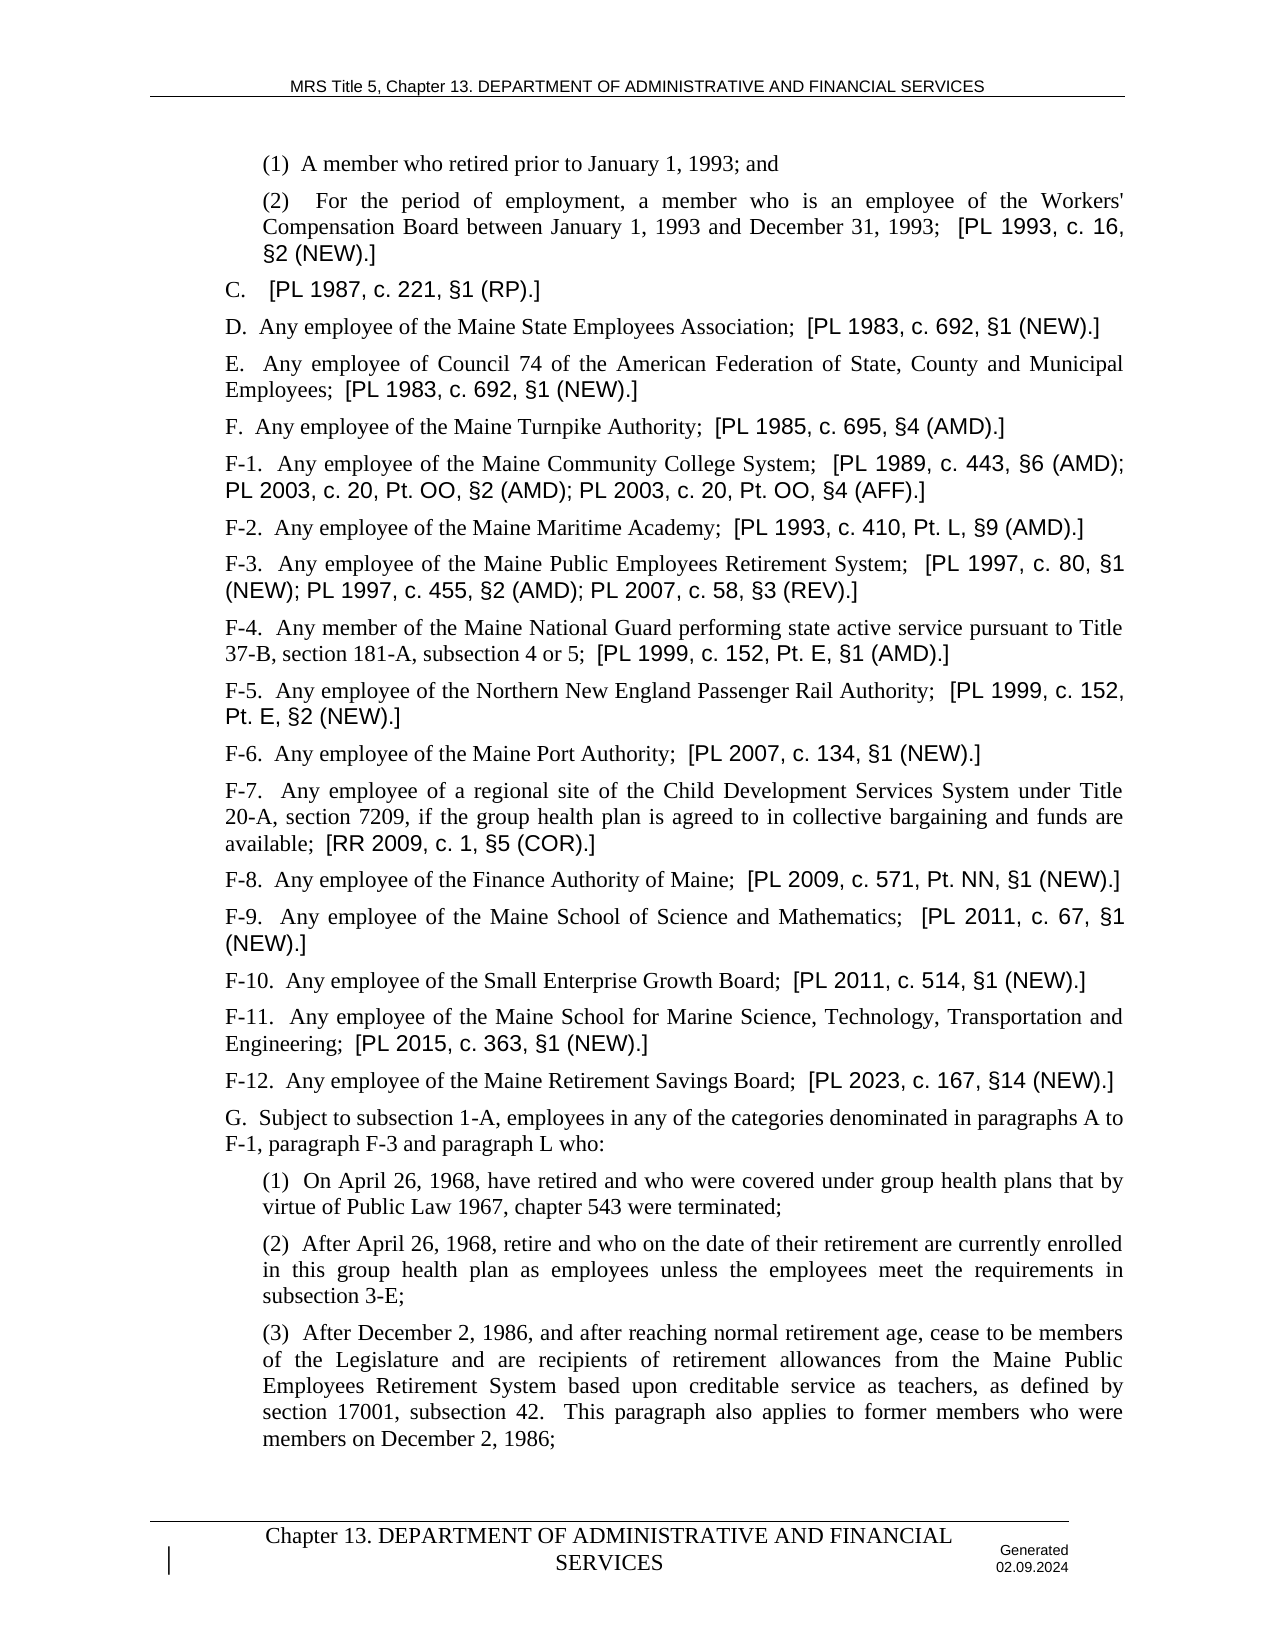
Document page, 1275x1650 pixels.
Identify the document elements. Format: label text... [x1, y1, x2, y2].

text (1) On April 26, 1968, have retired and who were covered under group health plans that by virtue of Public Law 1967, chapter 543 were terminated; [262, 1167, 1125, 1219]
text G. Subject to subsection 1‑A, employees in any of the categories denominated in paragraphs A to F‑1, paragraph F‑3 and paragraph L who: [225, 1103, 1125, 1156]
text (2) For the period of employment, a member who is an employee of the Workers' Compensation Board between January 1, 1993 and December 31, 1993; [PL 1993, c. 16, §2 (NEW).] [262, 187, 1125, 266]
text F-2. Any employee of the Maine Maritime Academy; [PL 1993, c. 410, Pt. L, §9 (AMD).] [225, 513, 1125, 540]
text F-3. Any employee of the Maine Public Employees Retirement System; [PL 1997, c. 80, §1 (NEW); PL 1997, c. 455, §2 (AMD); PL 2007, c. 58, §3 (REV).] [225, 550, 1125, 603]
text C. [PL 1987, c. 221, §1 (RP).] [225, 276, 1125, 303]
text F-10. Any employee of the Small Enterprise Growth Board; [PL 2011, c. 514, §1 (NEW).] [225, 967, 1125, 993]
text (2) After April 26, 1968, retire and who on the date of their retirement are currently enrolled in this group health plan as employees unless the employees meet the requirements in subsection 3‑E; [262, 1230, 1125, 1309]
text E. Any employee of Council 74 of the American Federation of State, County and Municipal Employees; [PL 1983, c. 692, §1 (NEW).] [225, 350, 1125, 403]
text F. Any employee of the Maine Turnpike Authority; [PL 1985, c. 695, §4 (AMD).] [225, 413, 1125, 440]
text F-4. Any member of the Maine National Guard performing state active service pursuant to Title 37‑B, section 181‑A, subsection 4 or 5; [PL 1999, c. 152, Pt. E, §1 (AMD).] [225, 613, 1125, 666]
text F-8. Any employee of the Finance Authority of Maine; [PL 2009, c. 571, Pt. NN, §1 (NEW).] [225, 866, 1125, 893]
text F-7. Any employee of a regional site of the Child Development Services System under Title 20‑A, section 7209, if the group health plan is agreed to in collective bargaining and funds are available; [RR 2009, c. 1, §5 (COR).] [225, 777, 1125, 856]
text D. Any employee of the Maine State Employees Association; [PL 1983, c. 692, §1 (NEW).] [225, 313, 1125, 340]
text (3) After December 2, 1986, and after reaching normal retirement age, cease to be members of the Legislature and are recipients of retirement allowances from the Maine Public Employees Retirement System based upon creditable service as teachers, as defined by section 17001, subsection 42. This paragraph also applies to former members who were members on December 2, 1986; [262, 1319, 1125, 1451]
text F-11. Any employee of the Maine School for Marine Science, Technology, Transportation and Engineering; [PL 2015, c. 363, §1 (NEW).] [225, 1003, 1125, 1056]
text F-5. Any employee of the Northern New England Passenger Rail Authority; [PL 1999, c. 152, Pt. E, §2 (NEW).] [225, 677, 1125, 729]
text F-1. Any employee of the Maine Community College System; [PL 1989, c. 443, §6 (AMD); PL 2003, c. 20, Pt. OO, §2 (AMD); PL 2003, c. 20, Pt. OO, §4 (AFF).] [225, 450, 1125, 503]
text F-9. Any employee of the Maine School of Science and Mathematics; [PL 2011, c. 67, §1 (NEW).] [225, 903, 1125, 956]
text F-6. Any employee of the Maine Port Authority; [PL 2007, c. 134, §1 (NEW).] [225, 740, 1125, 766]
text (1) A member who retired prior to January 1, 1993; and [262, 150, 1125, 176]
text F-12. Any employee of the Maine Retirement Savings Board; [PL 2023, c. 167, §14 (NEW).] [225, 1067, 1125, 1093]
